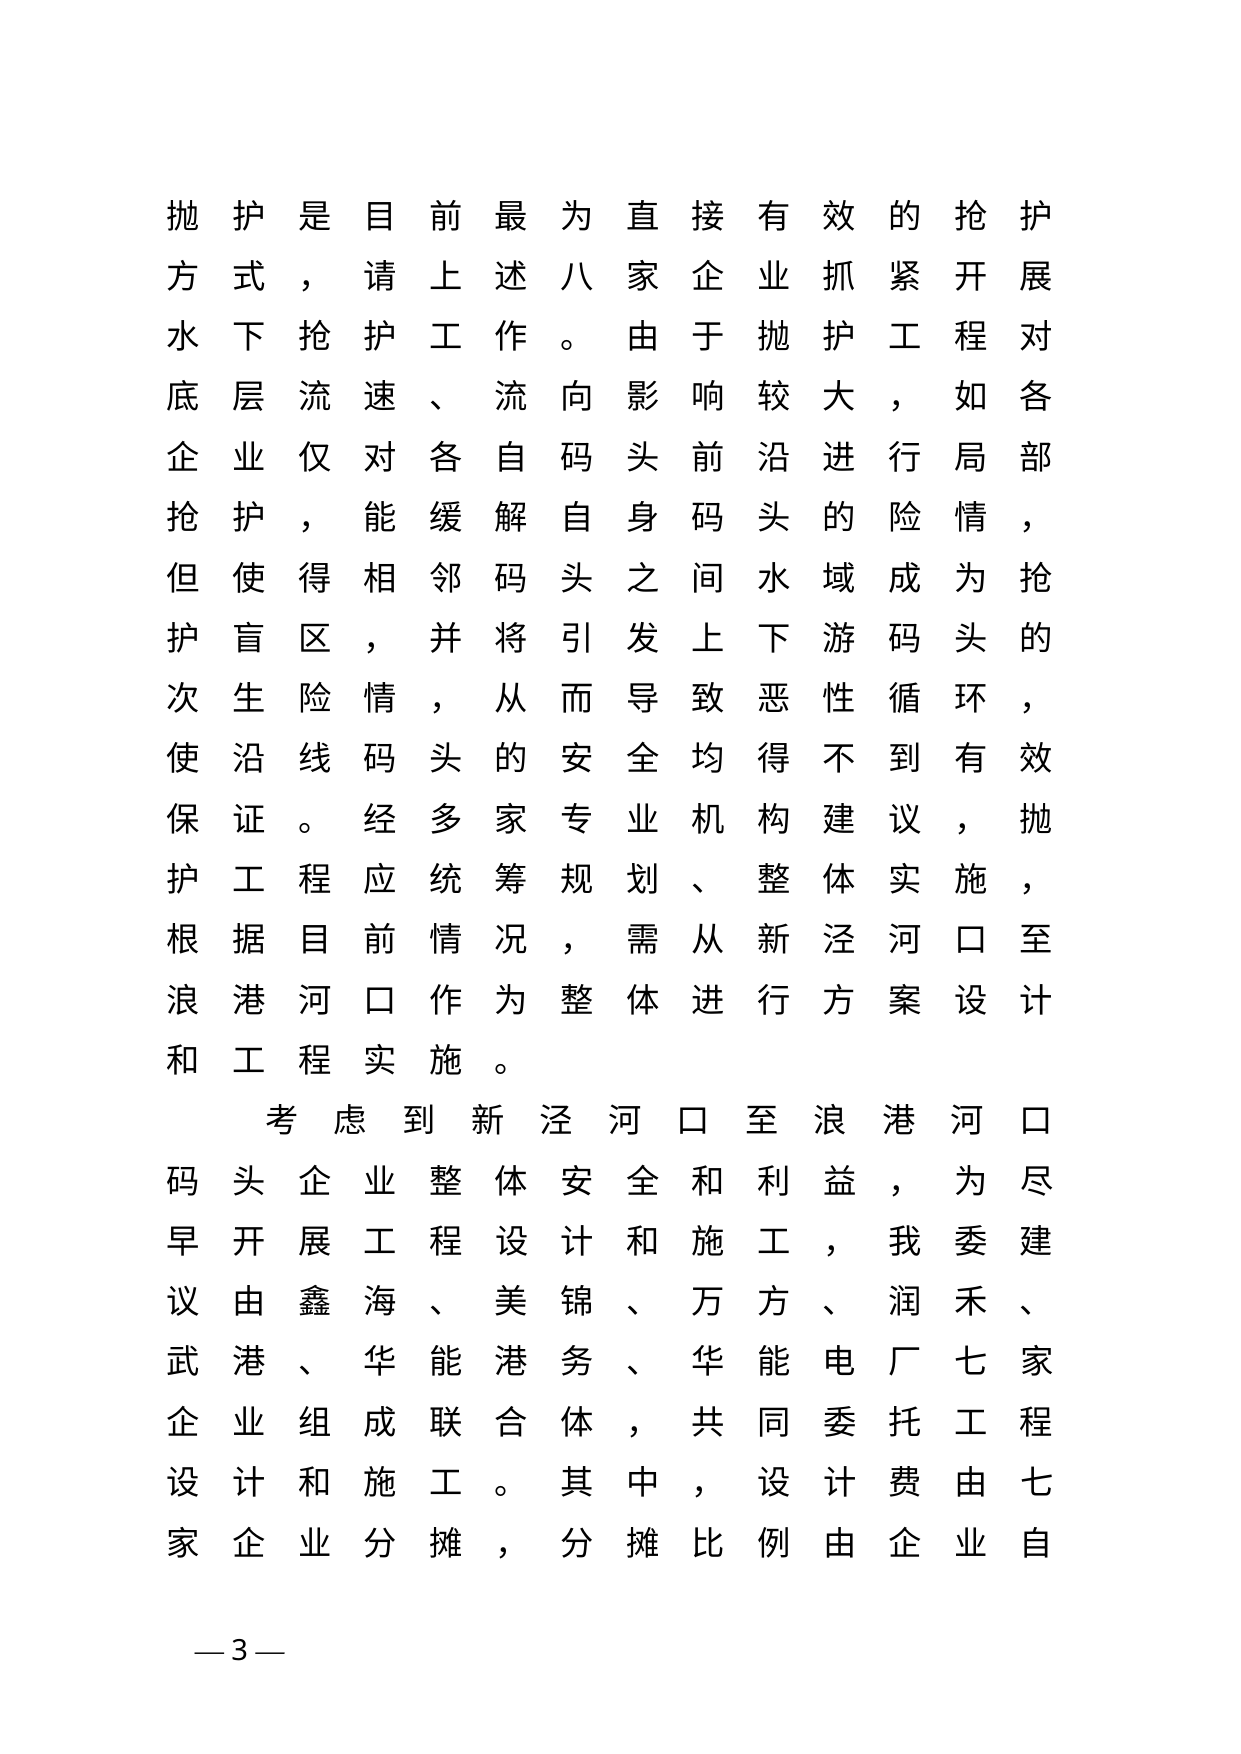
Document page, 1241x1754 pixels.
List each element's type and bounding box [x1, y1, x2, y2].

text [167, 1088, 1085, 1571]
text [167, 183, 1085, 1088]
